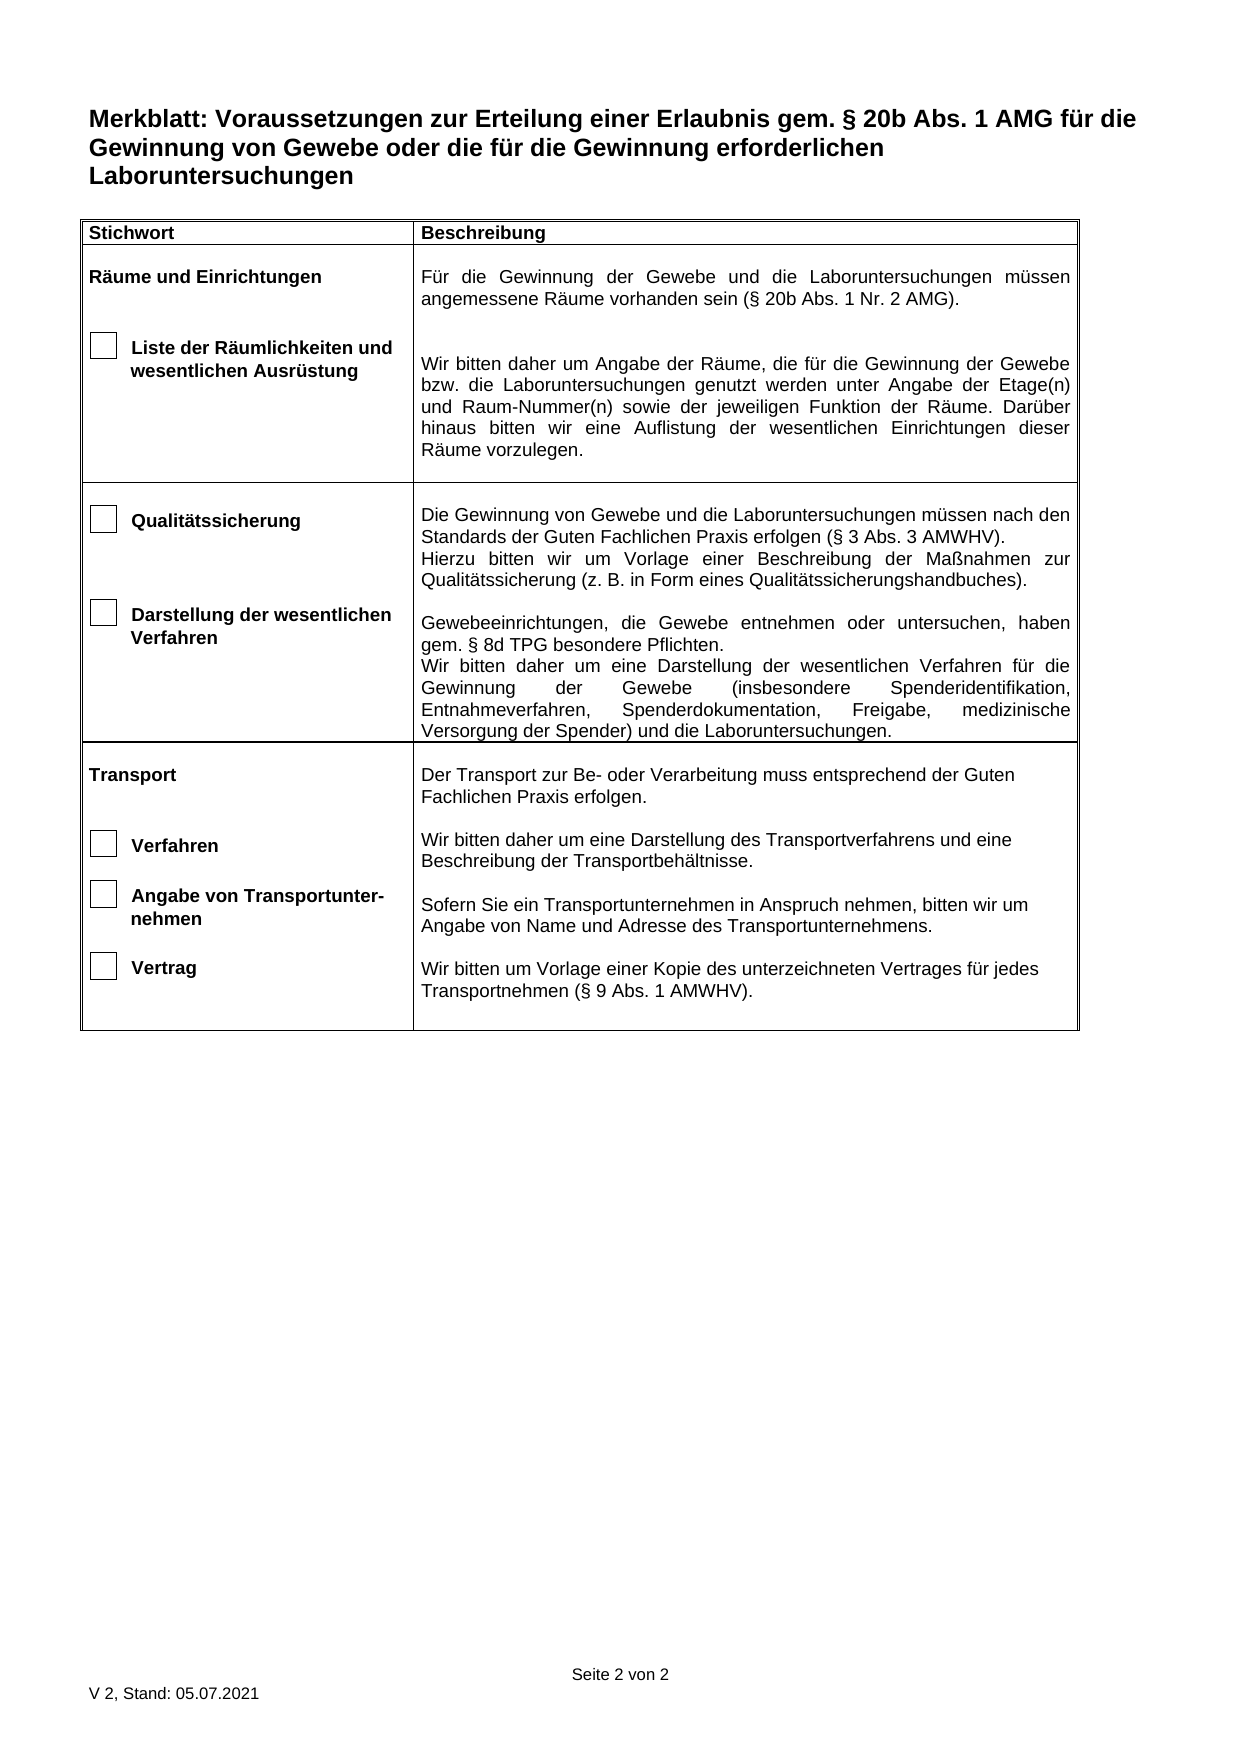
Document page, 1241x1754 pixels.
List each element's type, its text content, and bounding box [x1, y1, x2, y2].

table_cell Die Gewinnung von Gewebe und die Laboruntersuchungen müssen nach den Standards der Guten Fachlichen Praxis erfolgen (§ 3 Abs. 3 AMWHV). Hierzu bitten wir um Vorlage einer Beschreibung der Maßnahmen zur Qualitätssicherung (z. B. in Form eines Qualitätssicherungshandbuches). Gewebeeinrichtungen, die Gewebe entnehmen oder untersuchen, haben gem. § 8d TPG besondere Pflichten. Wir bitten daher um eine Darstellung der wesentlichen Verfahren für die Gewinnung der Gewebe (insbesondere Spenderidentifikation, Entnahmeverfahren, Spenderdokumentation, Freigabe, medizinische Versorgung der Spender) und die Laboruntersuchungen. [414, 483, 1077, 741]
table_cell Der Transport zur Be- oder Verarbeitung muss entsprechend der Guten Fachlichen Praxis erfolgen. Wir bitten daher um eine Darstellung des Transportverfahrens und eine Beschreibung der Transportbehältnisse. Sofern Sie ein Transportunternehmen in Anspruch nehmen, bitten wir um Angabe von Name und Adresse des Transportunternehmens. Wir bitten um Vorlage einer Kopie des unterzeichneten Vertrages für jedes Transportnehmen (§ 9 Abs. 1 AMWHV). [414, 743, 1077, 1030]
table_header Stichwort [83, 222, 413, 243]
table_cell Räume und Einrichtungen Liste der Räumlichkeiten und wesentlichen Ausrüstung [83, 245, 413, 482]
table_cell Qualitätssicherung Darstellung der wesentlichen Verfahren [83, 483, 413, 741]
table_header Beschreibung [414, 222, 1077, 243]
table_cell Transport Verfahren Angabe von Transportunter- nehmen Vertrag [83, 743, 413, 1030]
table_cell Für die Gewinnung der Gewebe und die Laboruntersuchungen müssen angemessene Räume vorhanden sein (§ 20b Abs. 1 Nr. 2 AMG). Wir bitten daher um Angabe der Räume, die für die Gewinnung der Gewebe bzw. die Laboruntersuchungen genutzt werden unter Angabe der Etage(n) und Raum-Nummer(n) sowie der jeweiligen Funktion der Räume. Darüber hinaus bitten wir eine Auflistung der wesentlichen Einrichtungen dieser Räume vorzulegen. [414, 245, 1077, 482]
